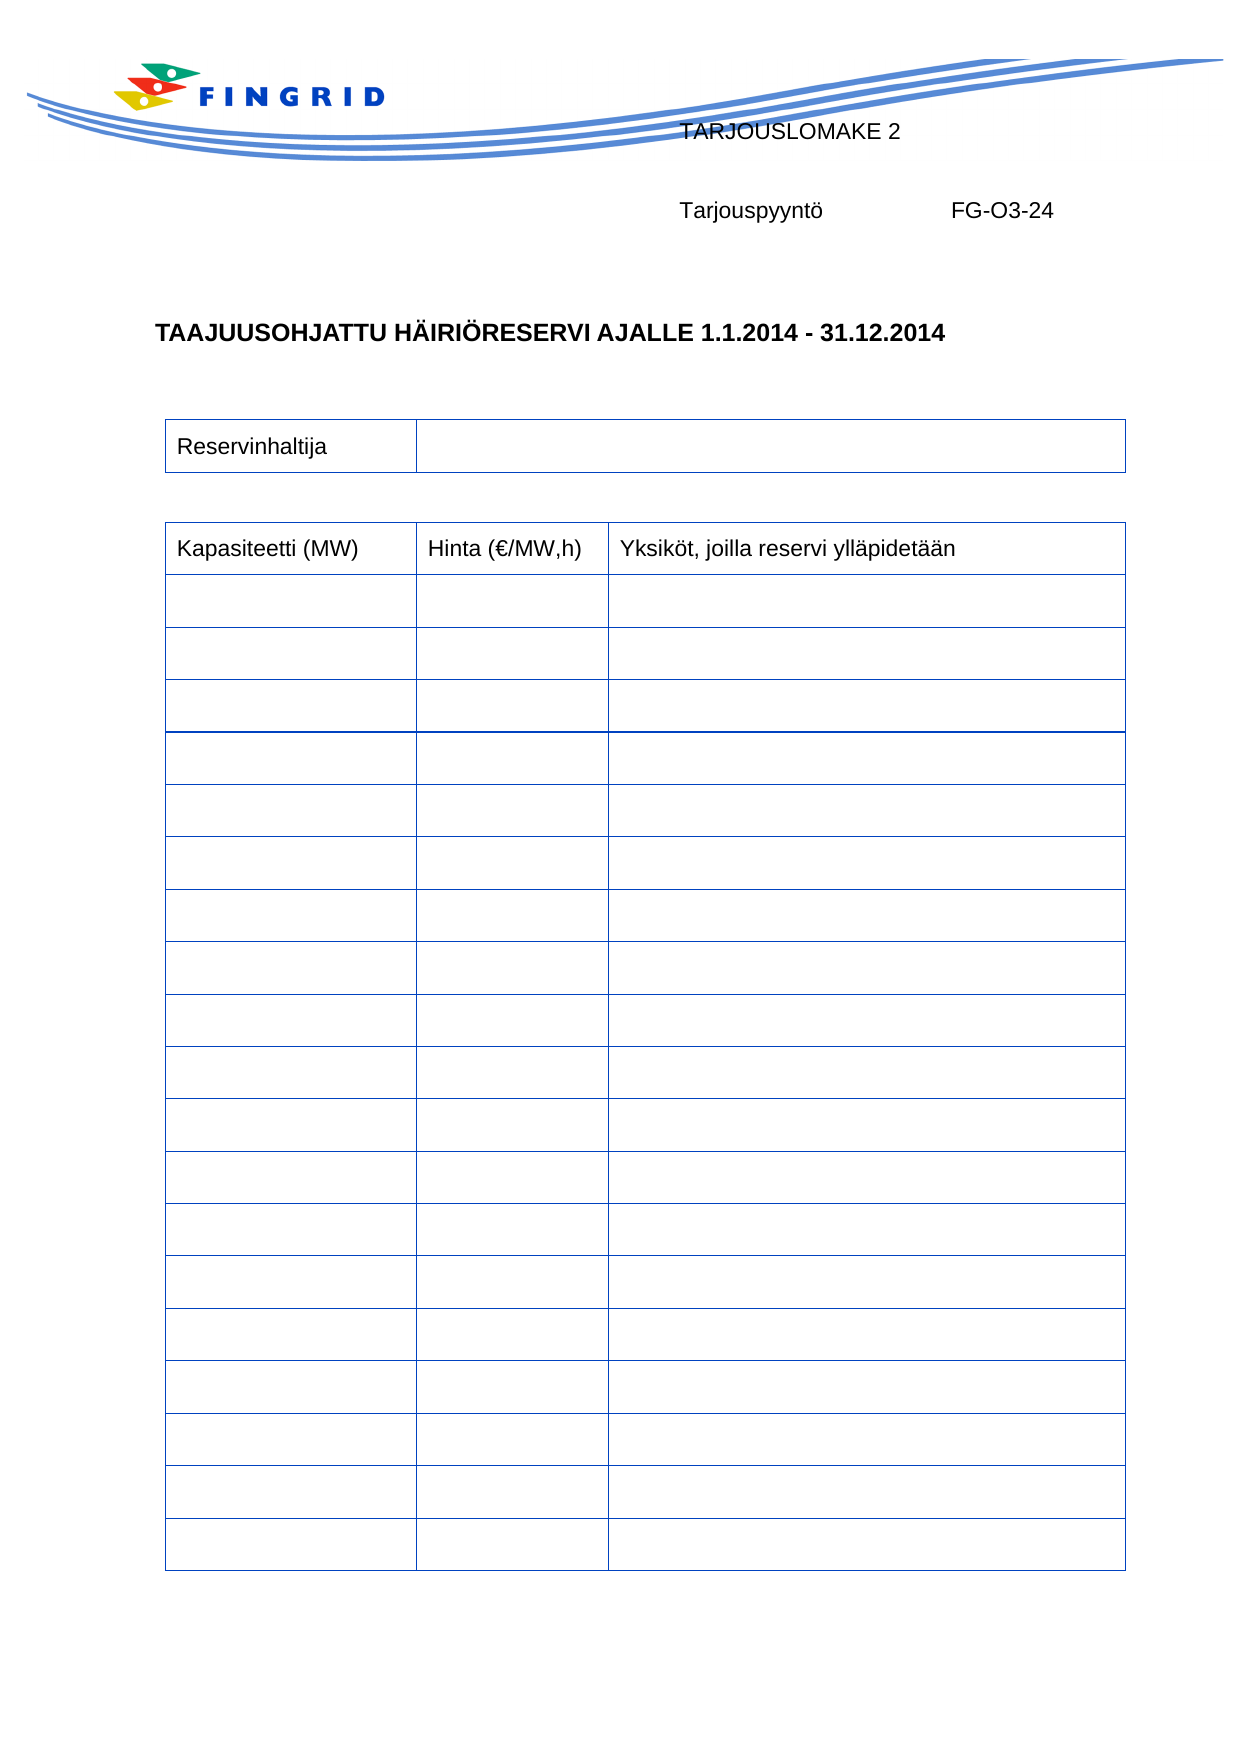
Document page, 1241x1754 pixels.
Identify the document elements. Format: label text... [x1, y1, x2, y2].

table_cell [609, 1099, 1125, 1151]
table_cell [166, 680, 416, 731]
table_cell [417, 1361, 608, 1413]
table_cell [417, 1519, 608, 1570]
table_cell [609, 1519, 1125, 1570]
table_cell [609, 1466, 1125, 1517]
table_cell [166, 785, 416, 836]
table_cell [166, 1414, 416, 1465]
table_cell [166, 575, 416, 627]
table_cell [166, 890, 416, 941]
table_header Yksiköt, joilla reservi ylläpidetään [609, 523, 1125, 574]
table_cell [166, 995, 416, 1046]
subtitle taajuusohjattu HÄIRIÖreservi AJALLE 1.1.2014 - 31.12.2014 [155, 318, 1181, 347]
table_cell [166, 733, 416, 784]
table_cell [417, 1414, 608, 1465]
table_cell [166, 1047, 416, 1098]
table_cell [166, 1204, 416, 1255]
table_cell [417, 1309, 608, 1360]
table_cell [166, 837, 416, 889]
table_cell [609, 942, 1125, 993]
table_cell [609, 1309, 1125, 1360]
table_header [417, 420, 1125, 472]
table_cell [417, 995, 608, 1046]
table_cell [609, 837, 1125, 889]
table_cell [609, 1256, 1125, 1308]
table_cell [166, 942, 416, 993]
table_cell [609, 1152, 1125, 1203]
table_cell [609, 890, 1125, 941]
table_cell [166, 1256, 416, 1308]
table_cell [417, 680, 608, 731]
table_cell [609, 785, 1125, 836]
table_cell [417, 1466, 608, 1517]
table_cell [417, 733, 608, 784]
table_cell [166, 1519, 416, 1570]
table_cell [166, 1466, 416, 1517]
table_cell [417, 1204, 608, 1255]
table_cell [166, 628, 416, 679]
table_cell [609, 575, 1125, 627]
table_cell [417, 628, 608, 679]
table_cell [166, 1099, 416, 1151]
table_cell [609, 1361, 1125, 1413]
table_cell [166, 1361, 416, 1413]
table_cell [417, 837, 608, 889]
table_cell [166, 1152, 416, 1203]
table_cell [417, 1256, 608, 1308]
table_cell [609, 733, 1125, 784]
table_cell [609, 1204, 1125, 1255]
table_header Hinta (€/MW,h) [417, 523, 608, 574]
table_cell [609, 995, 1125, 1046]
table_cell [417, 1152, 608, 1203]
table_cell [417, 942, 608, 993]
table_cell [417, 1047, 608, 1098]
table_cell [417, 785, 608, 836]
picture [23, 59, 1224, 161]
table_cell [417, 575, 608, 627]
table_header Reservinhaltija [166, 420, 416, 472]
table_cell [609, 680, 1125, 731]
table_cell [417, 1099, 608, 1151]
table_cell [166, 1309, 416, 1360]
table_cell [609, 1047, 1125, 1098]
table_cell [417, 890, 608, 941]
table_header Kapasiteetti (MW) [166, 523, 416, 574]
table_cell [609, 1414, 1125, 1465]
table_cell [609, 628, 1125, 679]
